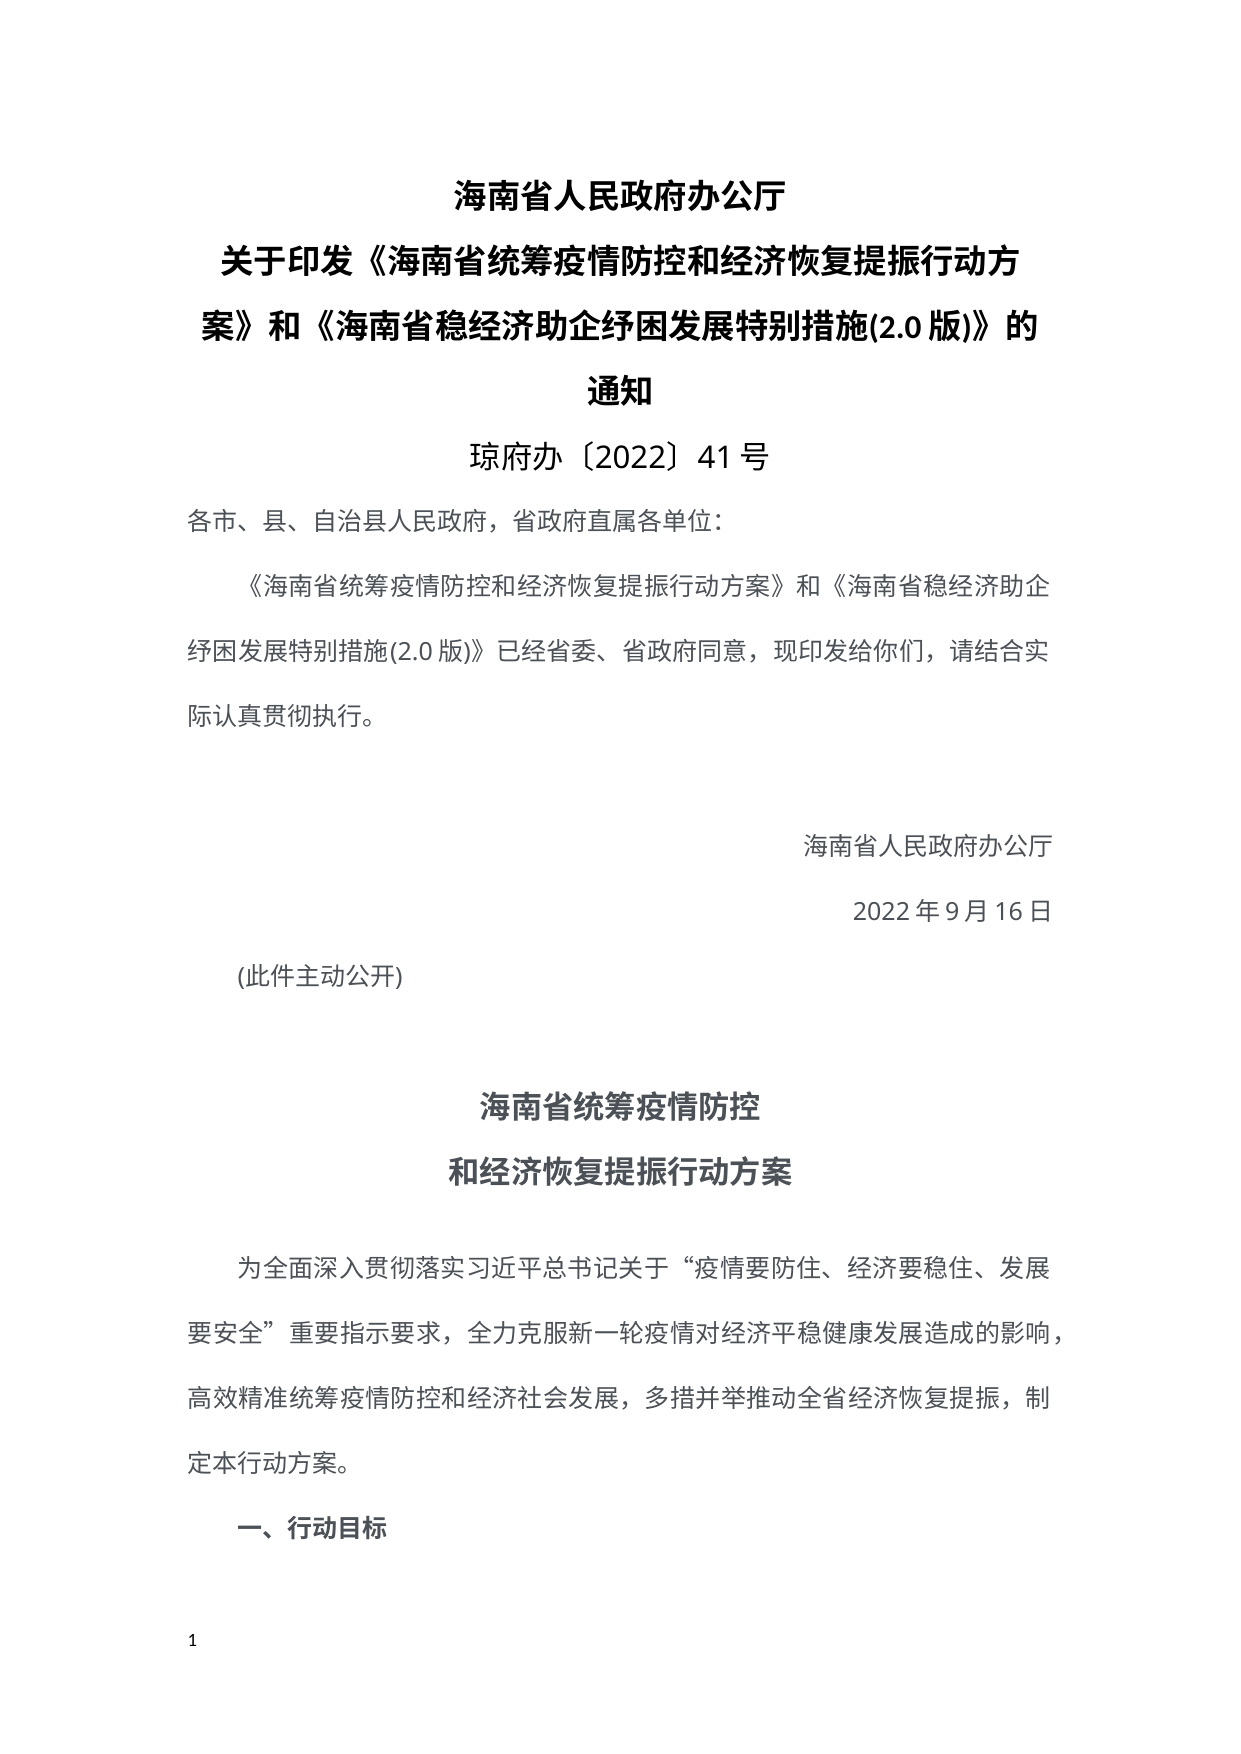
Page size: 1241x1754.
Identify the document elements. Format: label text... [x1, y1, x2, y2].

text 为全面深入贯彻落实习近平总书记关于“疫情要防住、经济要稳住、发展要安全”重要指示要求，全力克服新一轮疫情对经济平稳健康发展造成的影响，高效精准统筹疫情防控和经济社会发展，多措并举推动全省经济恢复提振，制定本行动方案。 [187, 1234, 1053, 1494]
text 琼府办〔2022〕41号 [187, 422, 1053, 487]
text 《海南省统筹疫情防控和经济恢复提振行动方案》和《海南省稳经济助企纾困发展特别措施(2.0版)》已经省委、省政府同意，现印发给你们，请结合实际认真贯彻执行。 [187, 552, 1053, 747]
text 海南省人民政府办公厅 [187, 812, 1053, 877]
text 一、行动目标 [187, 1494, 1053, 1559]
text 海南省统筹疫情防控 [187, 1072, 1053, 1137]
text 海南省人民政府办公厅 [187, 162, 1053, 227]
text 2022年9月16日 [187, 877, 1053, 942]
text 和经济恢复提振行动方案 [187, 1137, 1053, 1202]
text 关于印发《海南省统筹疫情防控和经济恢复提振行动方案》和《海南省稳经济助企纾困发展特别措施(2.0版)》的通知 [187, 227, 1053, 422]
text 各市、县、自治县人民政府，省政府直属各单位： [187, 487, 1053, 552]
text (此件主动公开) [187, 942, 1053, 1007]
